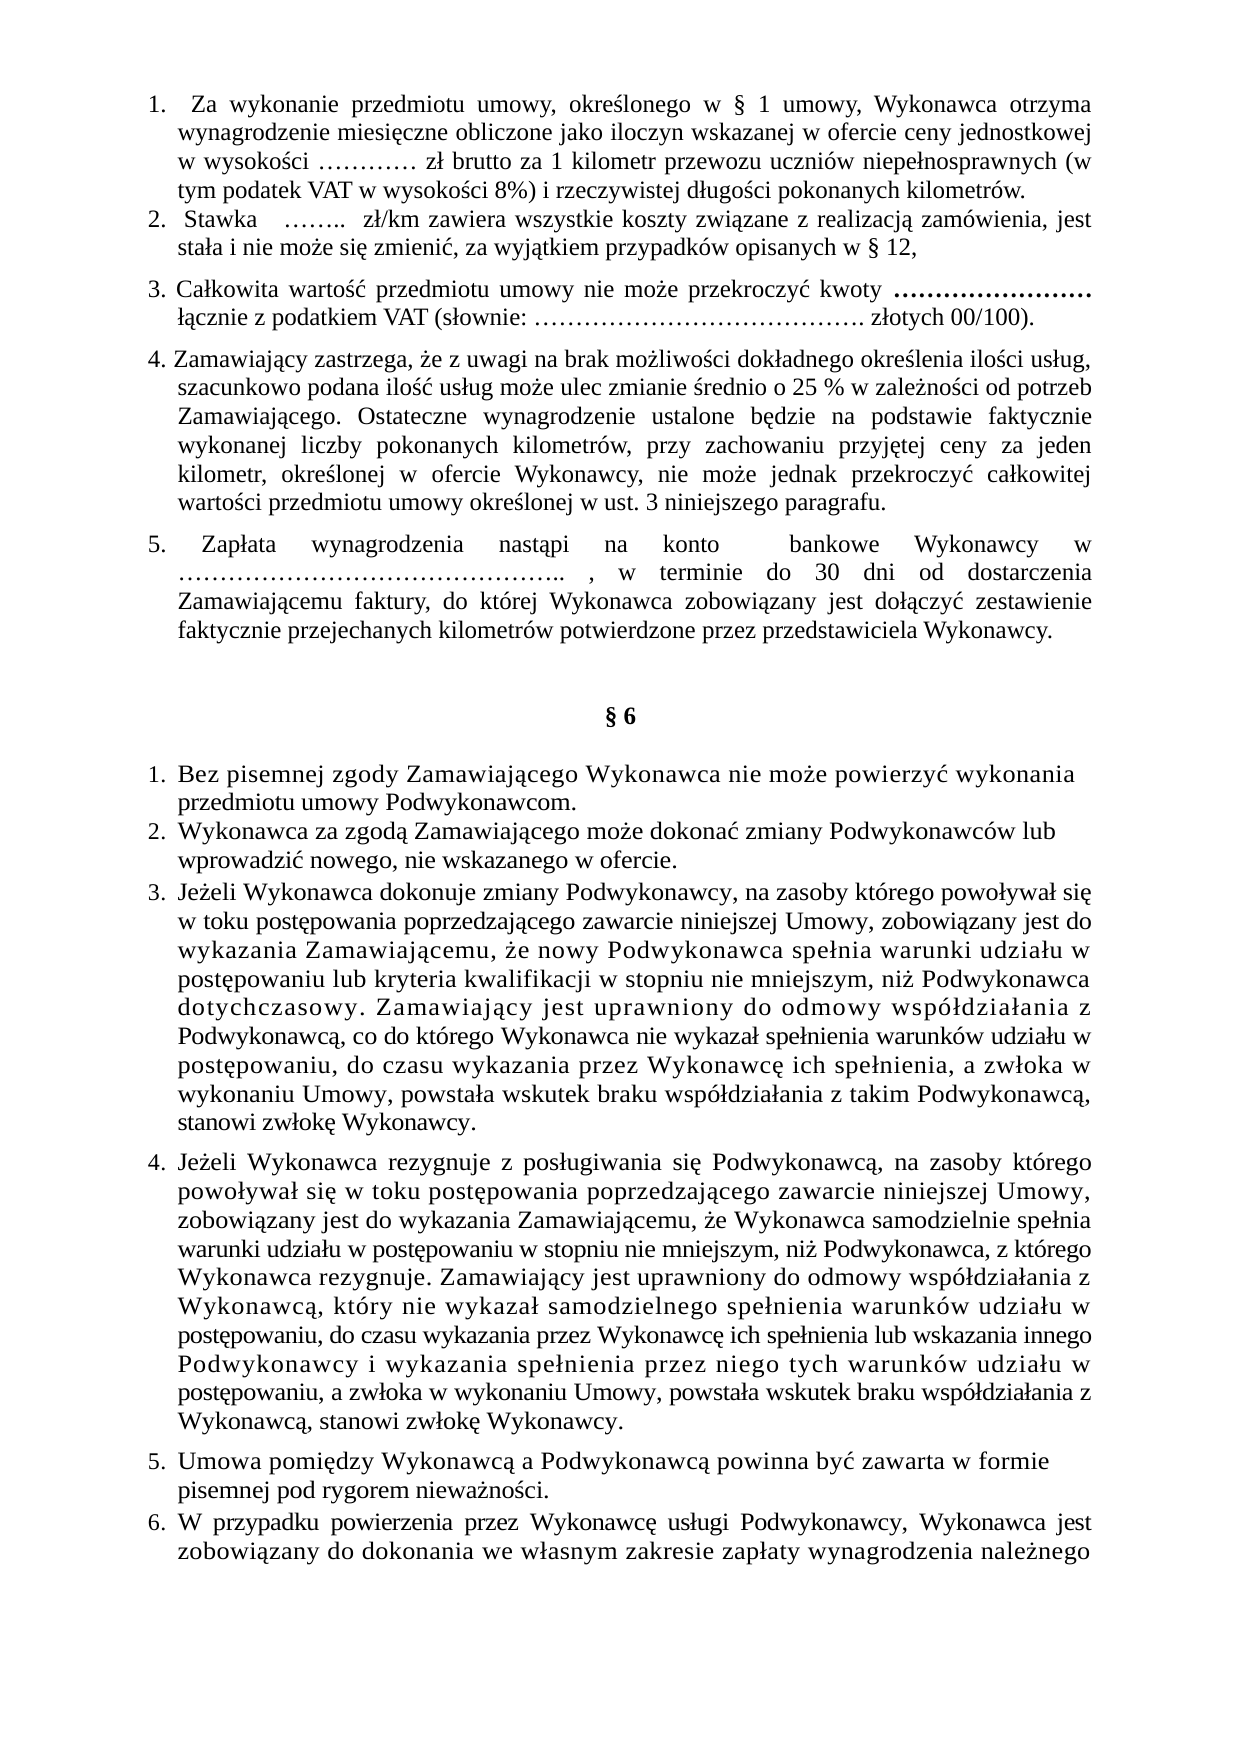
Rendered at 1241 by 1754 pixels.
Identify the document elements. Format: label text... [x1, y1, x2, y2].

list Jeżeli Wykonawca rezygnuje z posługiwania się Podwykonawcą, na zasoby którego powoływał się w toku postępowania poprzedzającego zawarcie niniejszej Umowy, zobowiązany jest do wykazania Zamawiającemu, że Wykonawca samodzielnie spełnia warunki udziału w postępowaniu w stopniu nie mniejszym, niż Podwykonawca, z którego Wykonawca rezygnuje. Zamawiający jest uprawniony do odmowy współdziałania z Wykonawcą, który nie wykazał samodzielnego spełnienia warunków udziału w postępowaniu, do czasu wykazania przez Wykonawcę ich spełnienia lub wskazania innego Podwykonawcy i wykazania spełnienia przez niego tych warunków udziału w postępowaniu, a zwłoka w wykonaniu Umowy, powstała wskutek braku współdziałania z Wykonawcą, stanowi zwłokę Wykonawcy. [148, 1147, 1093, 1435]
list Zapłata wynagrodzenia nastąpi na konto bankowe Wykonawcy w ……………………………………….. , w terminie do 30 dni od dostarczenia Zamawiającemu faktury, do której Wykonawca zobowiązany jest dołączyć zestawienie faktycznie przejechanych kilometrów potwierdzone przez przedstawiciela Wykonawcy. [148, 529, 1093, 644]
list Zamawiający zastrzega, że z uwagi na brak możliwości dokładnego określenia ilości usług, szacunkowo podana ilość usług może ulec zmianie średnio o 25 % w zależności od potrzeb Zamawiającego. Ostateczne wynagrodzenie ustalone będzie na podstawie faktycznie wykonanej liczby pokonanych kilometrów, przy zachowaniu przyjętej ceny za jeden kilometr, określonej w ofercie Wykonawcy, nie może jednak przekroczyć całkowitej wartości przedmiotu umowy określonej w ust. 3 niniejszego paragrafu. [148, 344, 1093, 516]
list Za wykonanie przedmiotu umowy, określonego w § 1 umowy, Wykonawca otrzyma wynagrodzenie miesięczne obliczone jako iloczyn wskazanej w ofercie ceny jednostkowej w wysokości ………… zł brutto za 1 kilometr przewozu uczniów niepełnosprawnych (w tym podatek VAT w wysokości 8%) i rzeczywistej długości pokonanych kilometrów. [148, 89, 1093, 204]
list Wykonawca za zgodą Zamawiającego może dokonać zmiany Podwykonawców lub wprowadzić nowego, nie wskazanego w ofercie. [148, 816, 1093, 874]
text § 6 [148, 701, 1093, 730]
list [148, 1507, 1093, 1565]
list Jeżeli Wykonawca dokonuje zmiany Podwykonawcy, na zasoby którego powoływał się w toku postępowania poprzedzającego zawarcie niniejszej Umowy, zobowiązany jest do wykazania Zamawiającemu, że nowy Podwykonawca spełnia warunki udziału w postępowaniu lub kryteria kwalifikacji w stopniu nie mniejszym, niż Podwykonawca dotychczasowy. Zamawiający jest uprawniony do odmowy współdziałania z Podwykonawcą, co do którego Wykonawca nie wykazał spełnienia warunków udziału w postępowaniu, do czasu wykazania przez Wykonawcę ich spełnienia, a zwłoka w wykonaniu Umowy, powstała wskutek braku współdziałania z takim Podwykonawcą, stanowi zwłokę Wykonawcy. [148, 877, 1093, 1136]
list Stawka …….. zł/km zawiera wszystkie koszty związane z realizacją zamówienia, jest stała i nie może się zmienić, za wyjątkiem przypadków opisanych w § 12, [148, 204, 1093, 261]
list Całkowita wartość przedmiotu umowy nie może przekroczyć kwoty …………………… łącznie z podatkiem VAT (słownie: …………………………………. złotych 00/100). [148, 274, 1093, 331]
list Bez pisemnej zgody Zamawiającego Wykonawca nie może powierzyć wykonania przedmiotu umowy Podwykonawcom. [148, 759, 1093, 816]
list Umowa pomiędzy Wykonawcą a Podwykonawcą powinna być zawarta w formie pisemnej pod rygorem nieważności. [148, 1446, 1093, 1504]
